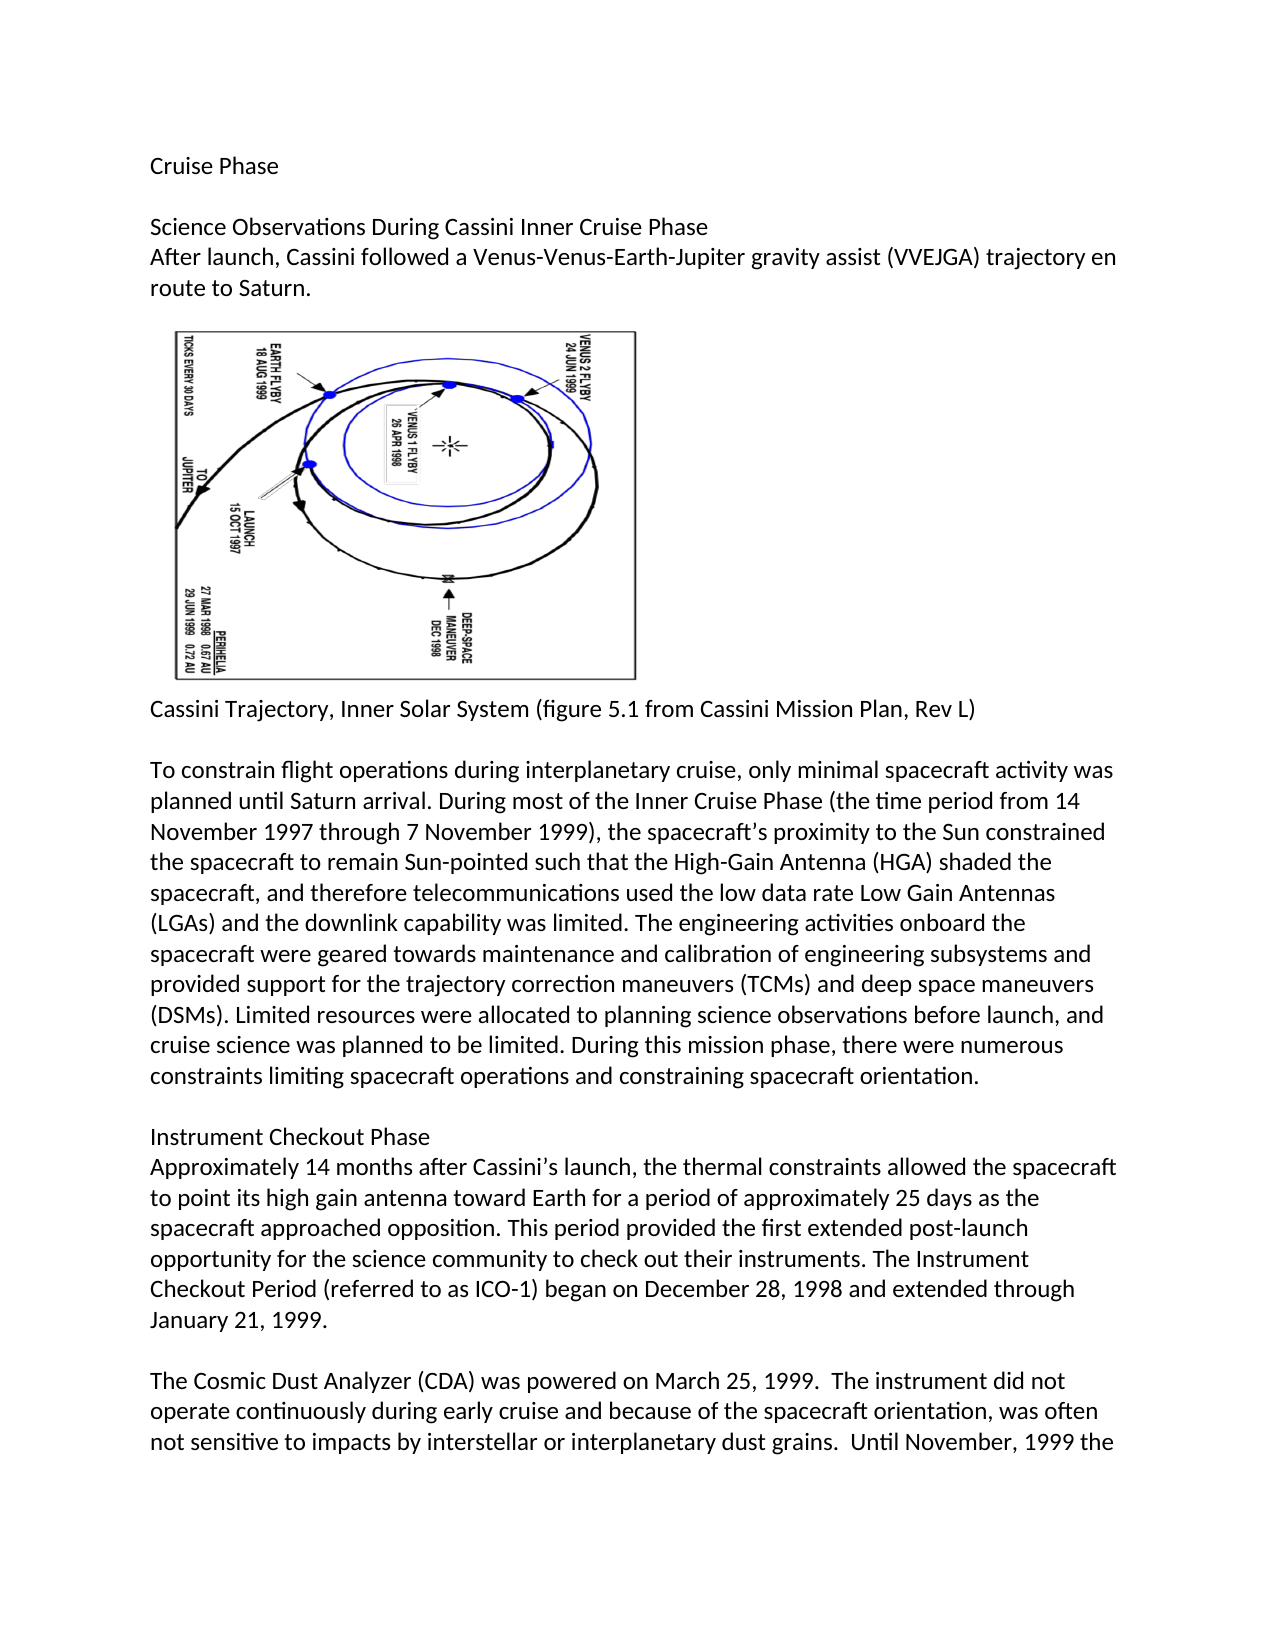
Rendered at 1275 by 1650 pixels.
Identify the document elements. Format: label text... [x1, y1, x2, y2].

text Approximately 14 months after Cassini’s launch, the thermal constraints allowed the spacecraft to point its high gain antenna toward Earth for a period of approximately 25 days as the spacecraft approached opposition. This period provided the first extended post-launch opportunity for the science community to check out their instruments. The Instrument Checkout Period (referred to as ICO-1) began on December 28, 1998 and extended through January 21, 1999. [150, 1151, 1125, 1334]
text After launch, Cassini followed a Venus-Venus-Earth-Jupiter gravity assist (VVEJGA) trajectory en route to Saturn. [150, 242, 1125, 303]
text Science Observations During Cassini Inner Cruise Phase [150, 211, 1125, 242]
text Cassini Trajectory, Inner Solar System (figure 5.1 from Cassini Mission Plan, Rev L) [150, 693, 1125, 724]
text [150, 1365, 1125, 1457]
text To constrain flight operations during interplanetary cruise, only minimal spacecraft activity was planned until Saturn arrival. During most of the Inner Cruise Phase (the time period from 14 November 1997 through 7 November 1999), the spacecraft’s proximity to the Sun constrained the spacecraft to remain Sun-pointed such that the High-Gain Antenna (HGA) shaded the spacecraft, and therefore telecommunications used the low data rate Low Gain Antennas (LGAs) and the downlink capability was limited. The engineering activities onboard the spacecraft were geared towards maintenance and calibration of engineering subsystems and provided support for the trajectory correction maneuvers (TCMs) and deep space maneuvers (DSMs). Limited resources were allocated to planning science observations before launch, and cruise science was planned to be limited. During this mission phase, there were numerous constraints limiting spacecraft operations and constraining spacecraft orientation. [150, 754, 1125, 1090]
text Cruise Phase [150, 150, 1125, 181]
text Instrument Checkout Phase [150, 1121, 1125, 1151]
